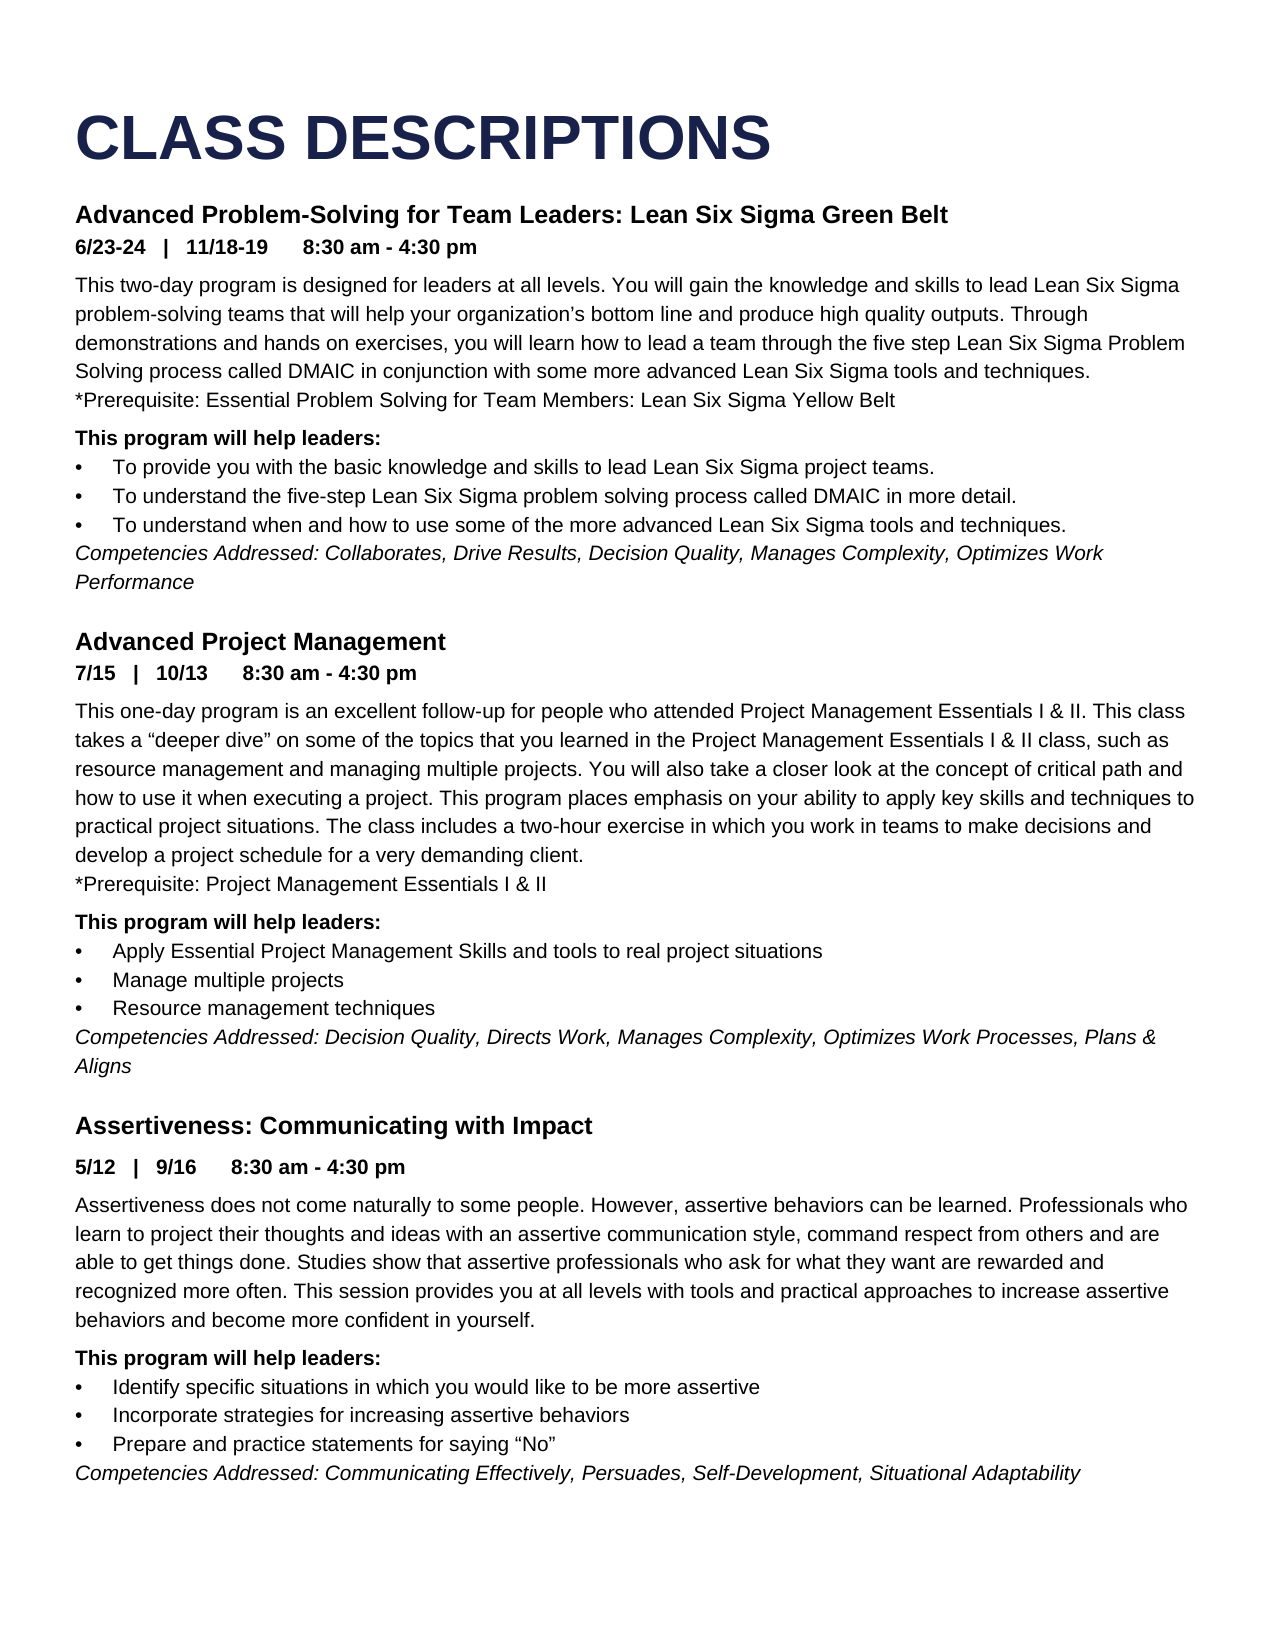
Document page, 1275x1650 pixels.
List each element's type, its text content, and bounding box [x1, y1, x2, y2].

text • Resource management techniques [75, 996, 1200, 1020]
text Competencies Addressed: Collaborates, Drive Results, Decision Quality, Manages Complexity, Optimizes Work Performance [75, 541, 1200, 594]
subtitle CLASS DESCRIPTIONS [75, 100, 1200, 172]
text Competencies Addressed: Decision Quality, Directs Work, Manages Complexity, Optimizes Work Processes, Plans & Aligns [75, 1025, 1200, 1078]
text This one-day program is an excellent follow-up for people who attended Project Management Essentials I & II. This class takes a “deeper dive” on some of the topics that you learned in the Project Management Essentials I & II class, such as resource management and managing multiple projects. You will also take a closer look at the concept of critical path and how to use it when executing a project. This program places emphasis on your ability to apply key skills and techniques to practical project situations. The class includes a two-hour exercise in which you work in teams to make decisions and develop a project schedule for a very demanding client. *Prerequisite: Project Management Essentials I & II [75, 699, 1200, 896]
text • Apply Essential Project Management Skills and tools to real project situations [75, 939, 1200, 963]
text Competencies Addressed: Communicating Effectively, Persuades, Self-Development, Situational Adaptability [75, 1461, 1200, 1485]
text • To understand the five-step Lean Six Sigma problem solving process called DMAIC in more detail. [75, 484, 1200, 508]
text • Manage multiple projects [75, 967, 1200, 991]
text This program will help leaders: [75, 910, 1200, 934]
text • To understand when and how to use some of the more advanced Lean Six Sigma tools and techniques. [75, 512, 1200, 536]
text This two-day program is designed for leaders at all levels. You will gain the knowledge and skills to lead Lean Six Sigma problem-solving teams that will help your organization’s bottom line and produce high quality outputs. Through demonstrations and hands on exercises, you will learn how to lead a team through the five step Lean Six Sigma Problem Solving process called DMAIC in conjunction with some more advanced Lean Six Sigma tools and techniques. *Prerequisite: Essential Problem Solving for Team Members: Lean Six Sigma Yellow Belt [75, 273, 1200, 412]
text • Prepare and practice statements for saying “No” [75, 1432, 1200, 1456]
text 6/23-24 | 11/18-19 8:30 am - 4:30 pm [75, 235, 1200, 259]
text 7/15 | 10/13 8:30 am - 4:30 pm [75, 661, 1200, 685]
text Advanced Problem-Solving for Team Leaders: Lean Six Sigma Green Belt [75, 200, 1200, 229]
text Assertiveness: Communicating with Impact [75, 1111, 1200, 1139]
text Advanced Project Management [75, 627, 1200, 656]
text This program will help leaders: [75, 426, 1200, 450]
text Assertiveness does not come naturally to some people. However, assertive behaviors can be learned. Professionals who learn to project their thoughts and ideas with an assertive communication style, command respect from others and are able to get things done. Studies show that assertive professionals who ask for what they want are rewarded and recognized more often. This session provides you at all levels with tools and practical approaches to increase assertive behaviors and become more confident in yourself. [75, 1193, 1200, 1332]
text • To provide you with the basic knowledge and skills to lead Lean Six Sigma project teams. [75, 455, 1200, 479]
text This program will help leaders: [75, 1346, 1200, 1370]
text • Identify specific situations in which you would like to be more assertive [75, 1374, 1200, 1398]
text • Incorporate strategies for increasing assertive behaviors [75, 1403, 1200, 1427]
text 5/12 | 9/16 8:30 am - 4:30 pm [75, 1154, 1200, 1178]
